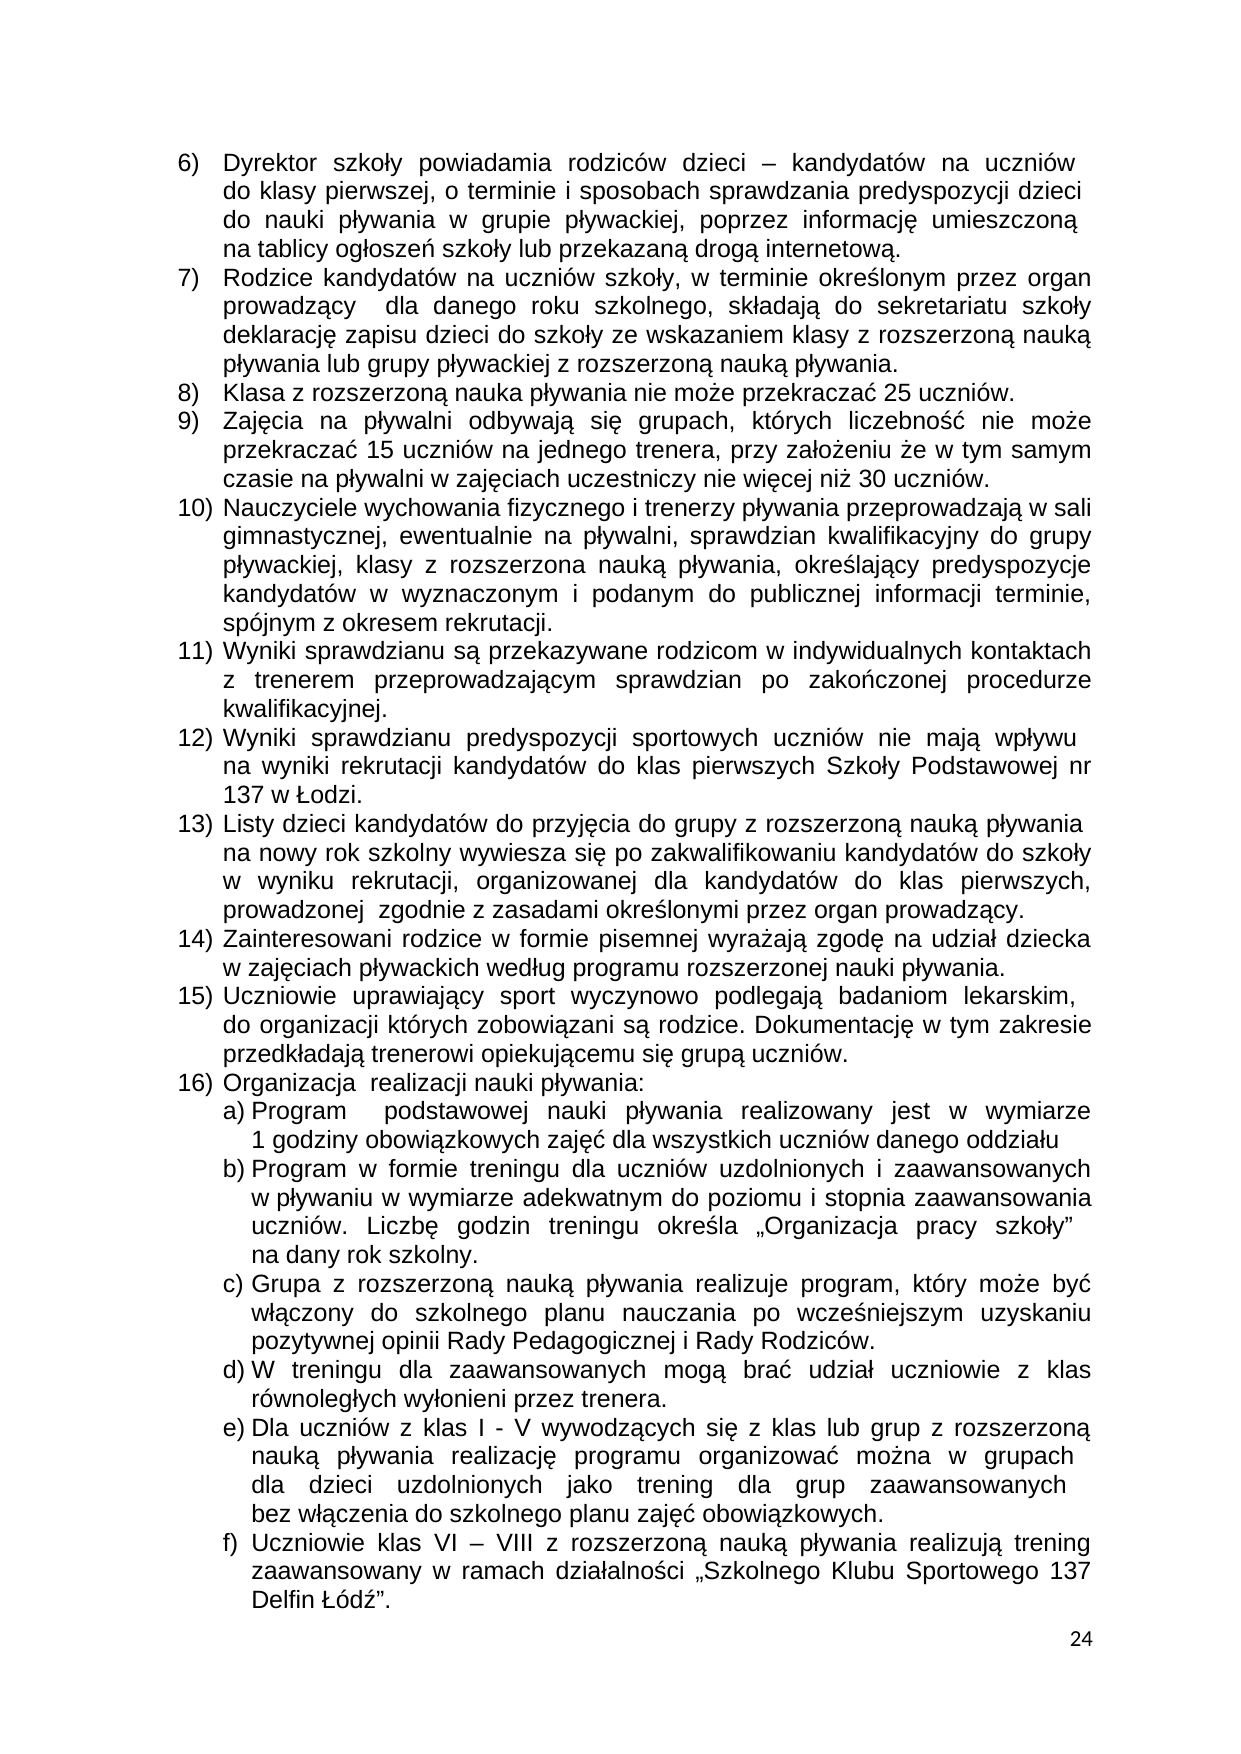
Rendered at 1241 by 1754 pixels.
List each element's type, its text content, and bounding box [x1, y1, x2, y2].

list Dyrektor szkoły powiadamia rodziców dzieci – kandydatów na uczniów do klasy pierwszej, o terminie i sposobach sprawdzania predyspozycji dzieci do nauki pływania w grupie pływackiej, poprzez informację umieszczoną na tablicy ogłoszeń szkoły lub przekazaną drogą internetową. [177, 148, 1093, 263]
list Wyniki sprawdzianu są przekazywane rodzicom w indywidualnych kontaktach z trenerem przeprowadzającym sprawdzian po zakończonej procedurze kwalifikacyjnej. [177, 636, 1093, 723]
list Zainteresowani rodzice w formie pisemnej wyrażają zgodę na udział dziecka w zajęciach pływackich według programu rozszerzonej nauki pływania. [177, 924, 1093, 981]
list Organizacja realizacji nauki pływania: [177, 1068, 1093, 1096]
list Program w formie treningu dla uczniów uzdolnionych i zaawansowanych w pływaniu w wymiarze adekwatnym do poziomu i stopnia zaawansowania uczniów. Liczbę godzin treningu określa „Organizacja pracy szkoły” na dany rok szkolny. [223, 1154, 1093, 1269]
list Wyniki sprawdzianu predyspozycji sportowych uczniów nie mają wpływu na wyniki rekrutacji kandydatów do klas pierwszych Szkoły Podstawowej nr 137 w Łodzi. [177, 723, 1093, 809]
list Program podstawowej nauki pływania realizowany jest w wymiarze 1 godziny obowiązkowych zajęć dla wszystkich uczniów danego oddziału [223, 1096, 1093, 1154]
list W treningu dla zaawansowanych mogą brać udział uczniowie z klas równoległych wyłonieni przez trenera. [223, 1355, 1093, 1413]
list Rodzice kandydatów na uczniów szkoły, w terminie określonym przez organ prowadzący dla danego roku szkolnego, składają do sekretariatu szkoły deklarację zapisu dzieci do szkoły ze wskazaniem klasy z rozszerzoną nauką pływania lub grupy pływackiej z rozszerzoną nauką pływania. [177, 263, 1093, 378]
list Grupa z rozszerzoną nauką pływania realizuje program, który może być włączony do szkolnego planu nauczania po wcześniejszym uzyskaniu pozytywnej opinii Rady Pedagogicznej i Rady Rodziców. [223, 1269, 1093, 1355]
list Listy dzieci kandydatów do przyjęcia do grupy z rozszerzoną nauką pływania na nowy rok szkolny wywiesza się po zakwalifikowaniu kandydatów do szkoły w wyniku rekrutacji, organizowanej dla kandydatów do klas pierwszych, prowadzonej zgodnie z zasadami określonymi przez organ prowadzący. [177, 809, 1093, 924]
list Dla uczniów z klas I - V wywodzących się z klas lub grup z rozszerzoną nauką pływania realizację programu organizować można w grupach dla dzieci uzdolnionych jako trening dla grup zaawansowanych bez włączenia do szkolnego planu zajęć obowiązkowych. [223, 1413, 1093, 1528]
list Klasa z rozszerzoną nauka pływania nie może przekraczać 25 uczniów. [177, 378, 1093, 406]
list Zajęcia na pływalni odbywają się grupach, których liczebność nie może przekraczać 15 uczniów na jednego trenera, przy założeniu że w tym samym czasie na pływalni w zajęciach uczestniczy nie więcej niż 30 uczniów. [177, 406, 1093, 493]
list Uczniowie uprawiający sport wyczynowo podlegają badaniom lekarskim, do organizacji których zobowiązani są rodzice. Dokumentację w tym zakresie przedkładają trenerowi opiekującemu się grupą uczniów. [177, 981, 1093, 1068]
list Uczniowie klas VI – VIII z rozszerzoną nauką pływania realizują trening zaawansowany w ramach działalności „Szkolnego Klubu Sportowego 137 Delfin Łódź”. [223, 1528, 1093, 1614]
list Nauczyciele wychowania fizycznego i trenerzy pływania przeprowadzają w sali gimnastycznej, ewentualnie na pływalni, sprawdzian kwalifikacyjny do grupy pływackiej, klasy z rozszerzona nauką pływania, określający predyspozycje kandydatów w wyznaczonym i podanym do publicznej informacji terminie, spójnym z okresem rekrutacji. [177, 493, 1093, 636]
